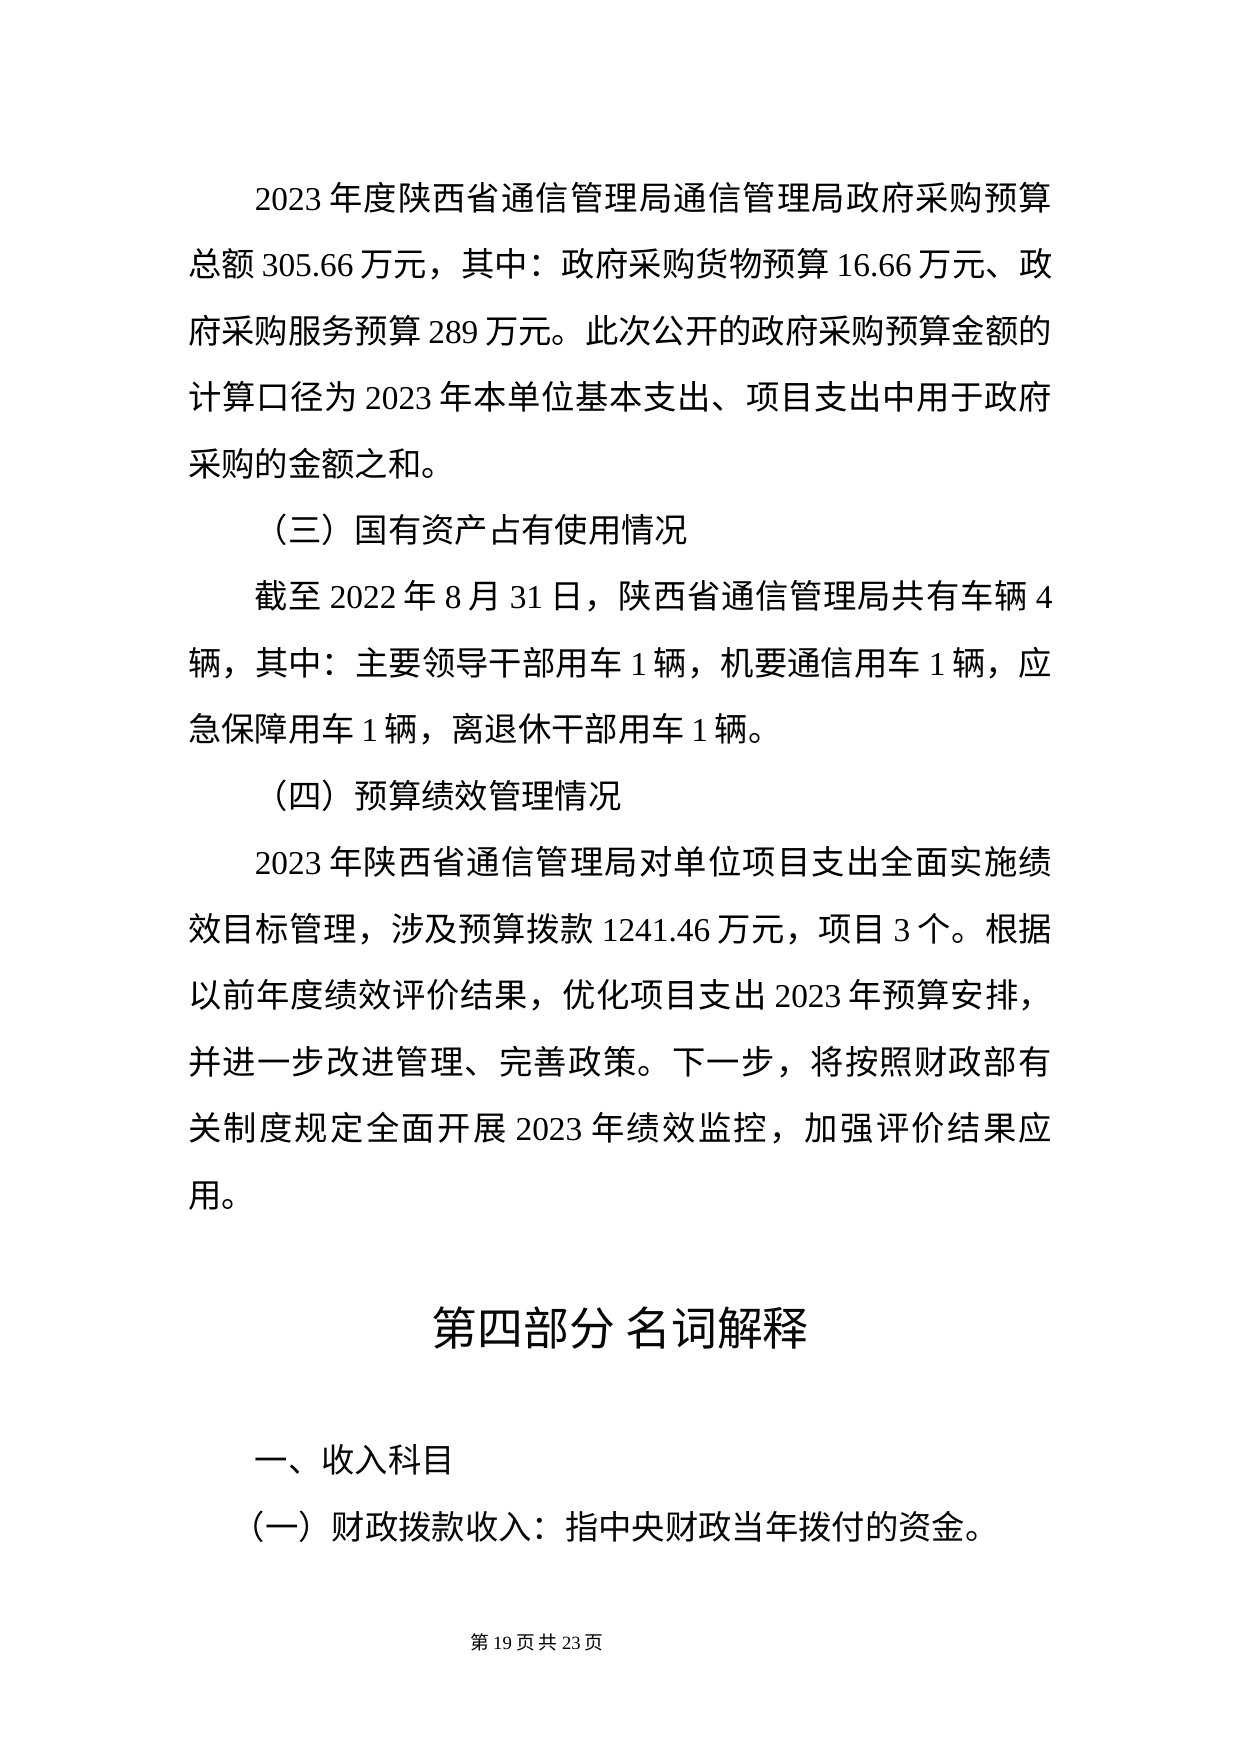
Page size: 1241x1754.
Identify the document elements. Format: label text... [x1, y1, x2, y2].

text （一）财政拨款收入：指中央财政当年拨付的资金。 [188, 1492, 1052, 1558]
text 一、收入科目 [188, 1425, 1052, 1492]
list 2023年陕西省通信管理局对单位项目支出全面实施绩效目标管理，涉及预算拨款1241.46万元，项目3个。根据以前年度绩效评价结果，优化项目支出2023年预算安排，并进一步改进管理、完善政策。下一步，将按照财政部有关制度规定全面开展2023年绩效监控，加强评价结果应用。 [188, 827, 1052, 1226]
text （四）预算绩效管理情况 [188, 761, 1052, 827]
text 第四部分 名词解释 [188, 1292, 1052, 1359]
list 截至2022年8月31日，陕西省通信管理局共有车辆4辆，其中：主要领导干部用车1辆，机要通信用车1辆，应急保障用车1辆，离退休干部用车1辆。 [188, 561, 1052, 761]
list 国有资产占有使用情况 [188, 495, 1052, 561]
text 2023年度陕西省通信管理局通信管理局政府采购预算总额305.66万元，其中：政府采购货物预算16.66万元、政府采购服务预算289万元。此次公开的政府采购预算金额的计算口径为2023年本单位基本支出、项目支出中用于政府采购的金额之和。 [188, 162, 1052, 495]
